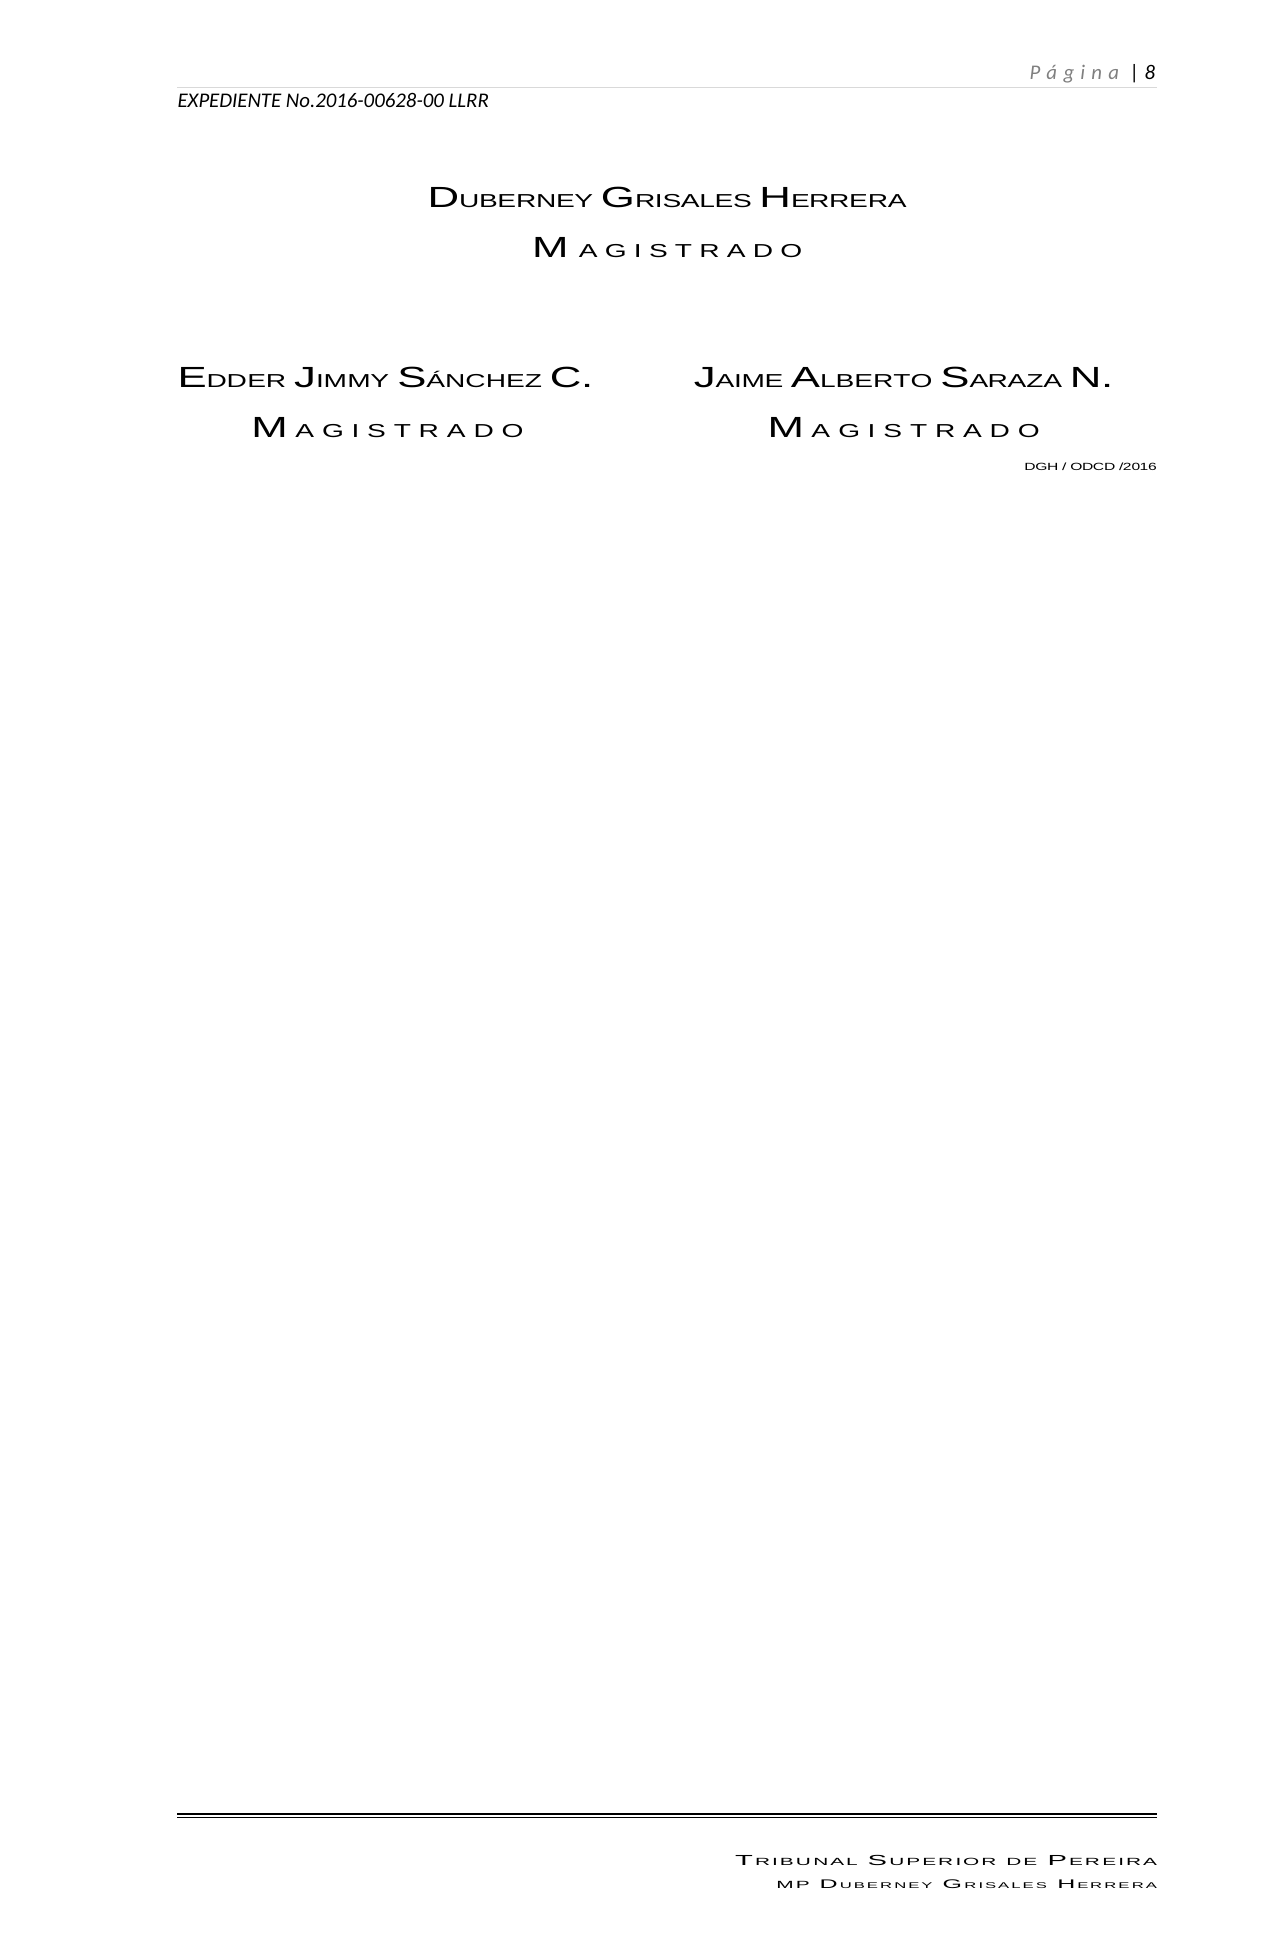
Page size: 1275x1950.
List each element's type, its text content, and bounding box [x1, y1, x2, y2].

text EDDER JIMMY SÁNCHEZ C. JAIME ALBERTO SARAZA N. [177, 359, 1157, 393]
text M A G I S T R A D O M A G I S T R A D O [177, 410, 1157, 443]
text M A G I S T R A D O [177, 230, 1157, 264]
text DUBERNEY GRISALES HERRERA [177, 180, 1157, 213]
